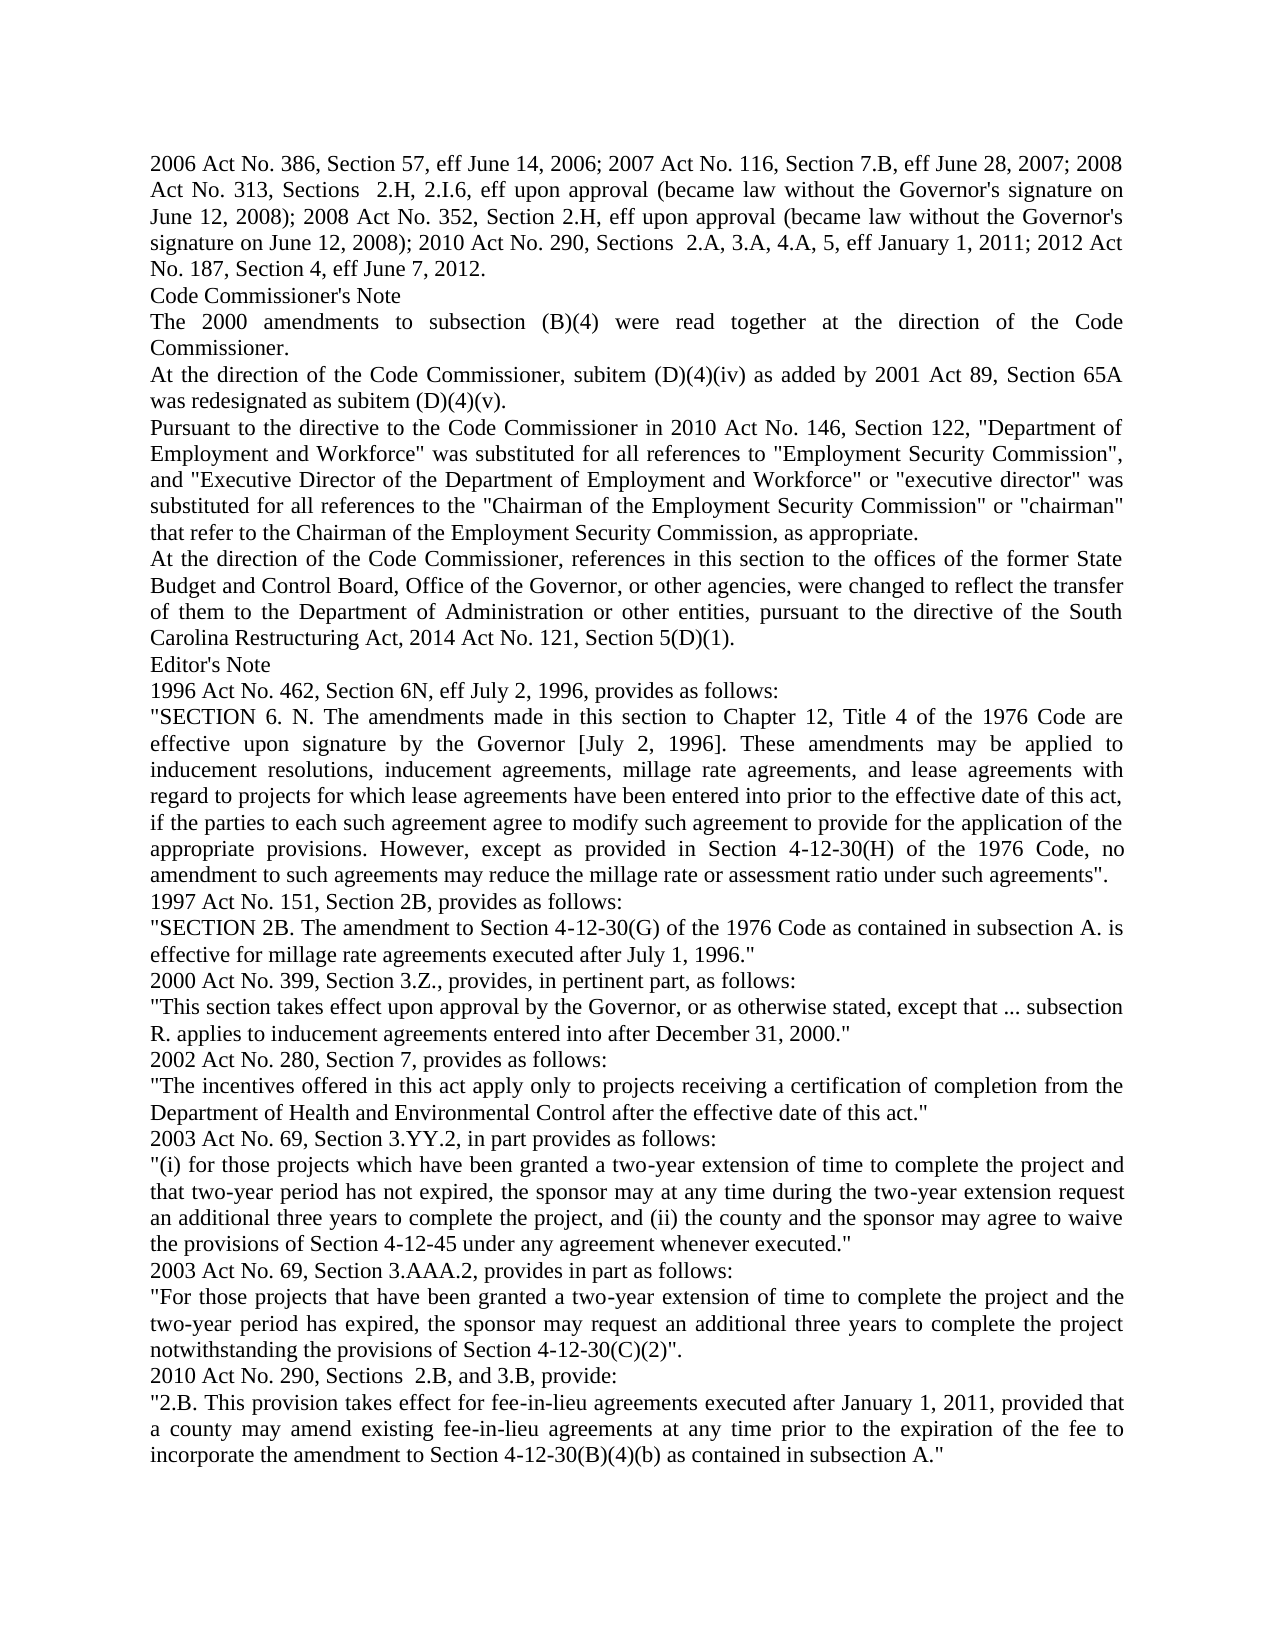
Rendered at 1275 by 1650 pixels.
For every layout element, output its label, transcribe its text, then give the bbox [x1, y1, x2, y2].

text "SECTION 6. N. The amendments made in this section to Chapter 12, Title 4 of the 1976 Code are effective upon signature by the Governor [July 2, 1996]. These amendments may be applied to inducement resolutions, inducement agreements, millage rate agreements, and lease agreements with regard to projects for which lease agreements have been entered into prior to the effective date of this act, if the parties to each such agreement agree to modify such agreement to provide for the application of the appropriate provisions. However, except as provided in Section 4-12-30(H) of the 1976 Code, no amendment to such agreements may reduce the millage rate or assessment ratio under such agreements". [150, 703, 1125, 888]
text "SECTION 2B. The amendment to Section 4-12-30(G) of the 1976 Code as contained in subsection A. is effective for millage rate agreements executed after July 1, 1996." [150, 914, 1125, 967]
text "For those projects that have been granted a two-year extension of time to complete the project and the two-year period has expired, the sponsor may request an additional three years to complete the project notwithstanding the provisions of Section 4-12-30(C)(2)". [150, 1283, 1125, 1362]
text At the direction of the Code Commissioner, subitem (D)(4)(iv) as added by 2001 Act 89, Section 65A was redesignated as subitem (D)(4)(v). [150, 361, 1125, 413]
text "This section takes effect upon approval by the Governor, or as otherwise stated, except that ... subsection R. applies to inducement agreements entered into after December 31, 2000." [150, 993, 1125, 1046]
text 2003 Act No. 69, Section 3.AAA.2, provides in part as follows: [150, 1257, 1125, 1283]
text 2010 Act No. 290, Sections 2.B, and 3.B, provide: [150, 1362, 1125, 1389]
text At the direction of the Code Commissioner, references in this section to the offices of the former State Budget and Control Board, Office of the Governor, or other agencies, were changed to reflect the transfer of them to the Department of Administration or other entities, pursuant to the directive of the South Carolina Restructuring Act, 2014 Act No. 121, Section 5(D)(1). [150, 545, 1125, 651]
text Editor's Note [150, 651, 1125, 677]
text "2.B. This provision takes effect for fee-in-lieu agreements executed after January 1, 2011, provided that a county may amend existing fee-in-lieu agreements at any time prior to the expiration of the fee to incorporate the amendment to Section 4-12-30(B)(4)(b) as contained in subsection A." [150, 1389, 1125, 1468]
text 2002 Act No. 280, Section 7, provides as follows: [150, 1046, 1125, 1072]
text 1996 Act No. 462, Section 6N, eff July 2, 1996, provides as follows: [150, 677, 1125, 703]
text Code Commissioner's Note [150, 282, 1125, 308]
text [150, 150, 1125, 282]
text "(i) for those projects which have been granted a two-year extension of time to complete the project and that two-year period has not expired, the sponsor may at any time during the two-year extension request an additional three years to complete the project, and (ii) the county and the sponsor may agree to waive the provisions of Section 4-12-45 under any agreement whenever executed." [150, 1151, 1125, 1257]
text 2003 Act No. 69, Section 3.YY.2, in part provides as follows: [150, 1125, 1125, 1151]
text 1997 Act No. 151, Section 2B, provides as follows: [150, 888, 1125, 914]
text 2000 Act No. 399, Section 3.Z., provides, in pertinent part, as follows: [150, 967, 1125, 993]
text "The incentives offered in this act apply only to projects receiving a certification of completion from the Department of Health and Environmental Control after the effective date of this act." [150, 1072, 1125, 1125]
text The 2000 amendments to subsection (B)(4) were read together at the direction of the Code Commissioner. [150, 308, 1125, 361]
text Pursuant to the directive to the Code Commissioner in 2010 Act No. 146, Section 122, "Department of Employment and Workforce" was substituted for all references to "Employment Security Commission", and "Executive Director of the Department of Employment and Workforce" or "executive director" was substituted for all references to the "Chairman of the Employment Security Commission" or "chairman" that refer to the Chairman of the Employment Security Commission, as appropriate. [150, 413, 1125, 545]
